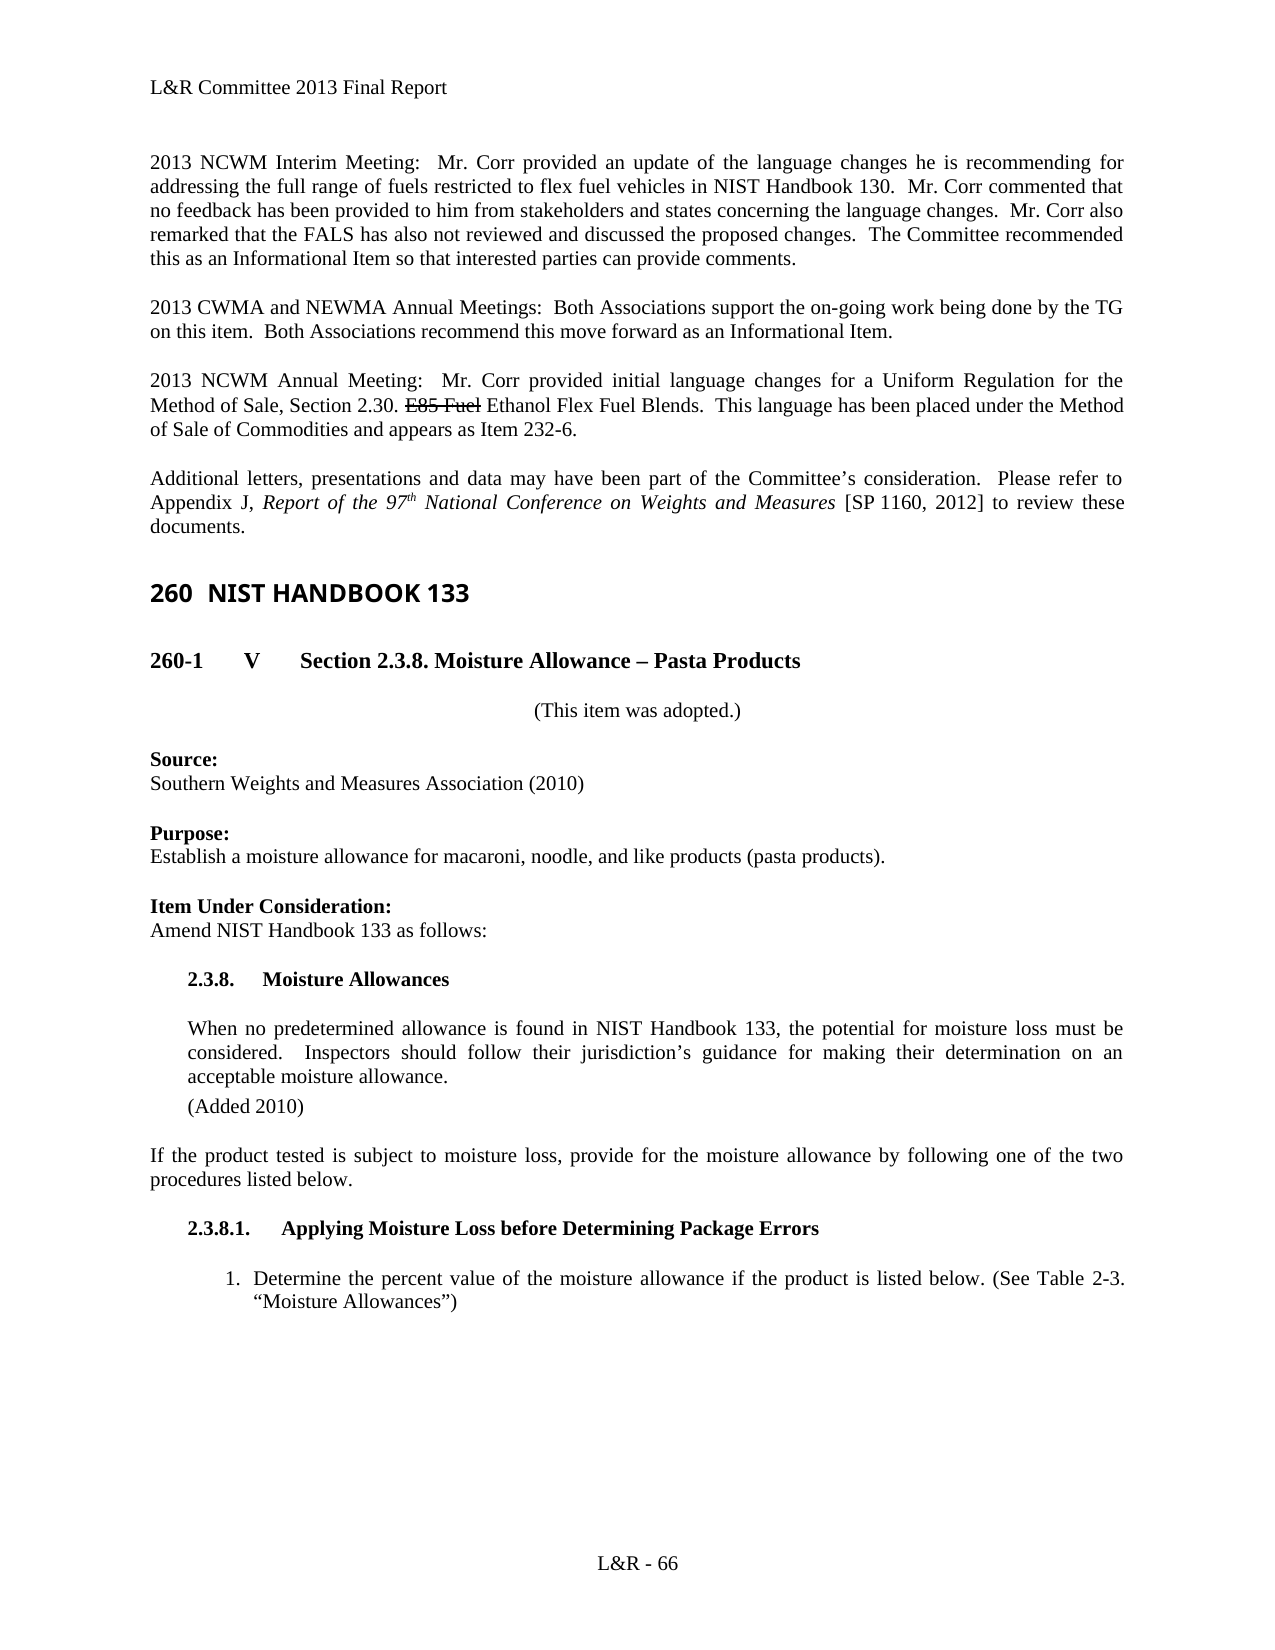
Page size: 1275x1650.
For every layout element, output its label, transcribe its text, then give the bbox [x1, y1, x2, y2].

text Southern Weights and Measures Association (2010) [150, 771, 1125, 795]
text Additional letters, presentations and data may have been part of the Committee’s consideration. Please refer to Appendix J, Report of the 97th National Conference on Weights and Measures [SP 1160, 2012] to review these documents. [150, 466, 1125, 538]
text Establish a moisture allowance for macaroni, noodle, and like products (pasta products). [150, 844, 1125, 868]
subtitle 260 NIST HANDBOOK 133 [150, 575, 1125, 609]
text 2013 NCWM Annual Meeting: Mr. Corr provided initial language changes for a Uniform Regulation for the Method of Sale, Section 2.30. E85 Fuel Ethanol Flex Fuel Blends. This language has been placed under the Method of Sale of Commodities and appears as Item 232-6. [150, 368, 1125, 441]
text 2013 NCWM Interim Meeting: Mr. Corr provided an update of the language changes he is recommending for addressing the full range of fuels restricted to flex fuel vehicles in NIST Handbook 130. Mr. Corr commented that no feedback has been provided to him from stakeholders and states concerning the language changes. Mr. Corr also remarked that the FALS has also not reviewed and discussed the proposed changes. The Committee recommended this as an Informational Item so that interested parties can provide comments. [150, 150, 1125, 270]
text (Added 2010) [187, 1094, 1125, 1118]
subtitle (This item was adopted.) [150, 698, 1125, 722]
text Amend NIST Handbook 133 as follows: [150, 918, 1125, 942]
subtitle Purpose: [150, 820, 1125, 844]
subtitle 260-1 V Section 2.3.8. Moisture Allowance – Pasta Products [150, 647, 1125, 673]
text When no predetermined allowance is found in NIST Handbook 133, the potential for moisture loss must be considered. Inspectors should follow their jurisdiction’s guidance for making their determination on an acceptable moisture allowance. [187, 1016, 1125, 1088]
text 2.3.8. Moisture Allowances [187, 967, 1125, 991]
text 1. Determine the percent value of the moisture allowance if the product is listed below. (See Table 2-3. “Moisture Allowances”) [225, 1265, 1125, 1313]
text 2013 CWMA and NEWMA Annual Meetings: Both Associations support the on-going work being done by the TG on this item. Both Associations recommend this move forward as an Informational Item. [150, 295, 1125, 343]
subtitle Source: [150, 747, 1125, 771]
text 2.3.8.1. Applying Moisture Loss before Determining Package Errors [187, 1216, 1125, 1240]
subtitle Item Under Consideration: [150, 893, 1125, 918]
text If the product tested is subject to moisture loss, provide for the moisture allowance by following one of the two procedures listed below. [150, 1143, 1125, 1191]
